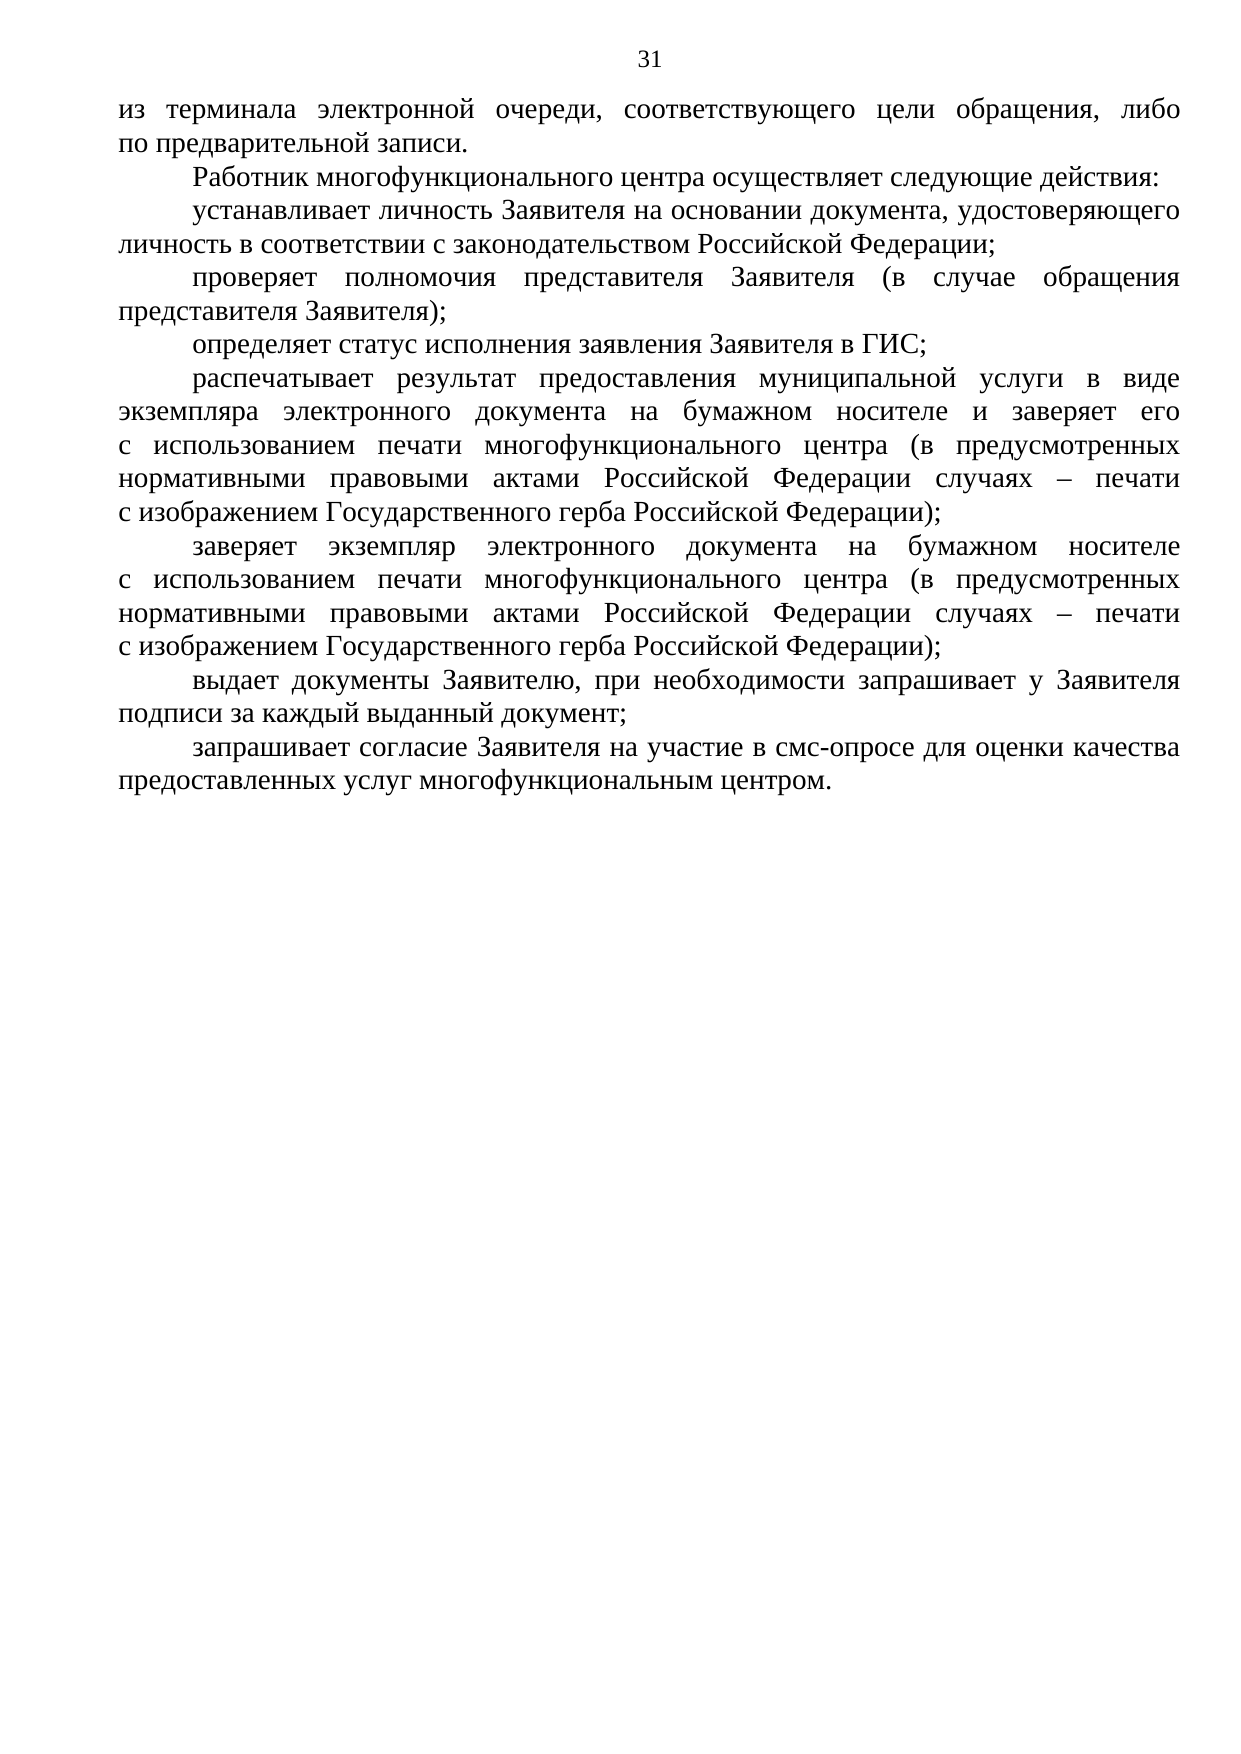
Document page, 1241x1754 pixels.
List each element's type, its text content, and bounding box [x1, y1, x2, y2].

text проверяет полномочия представителя Заявителя (в случае обращения представителя Заявителя); [118, 259, 1181, 326]
text Работник многофункционального центра осуществляет следующие действия: [118, 159, 1181, 192]
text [118, 92, 1181, 159]
text устанавливает личность Заявителя на основании документа, удостоверяющего личность в соответствии с законодательством Российской Федерации; [118, 192, 1181, 259]
text заверяет экземпляр электронного документа на бумажном носителе с использованием печати многофункционального центра (в предусмотренных нормативными правовыми актами Российской Федерации случаях – печати с изображением Государственного герба Российской Федерации); [118, 528, 1181, 662]
text выдает документы Заявителю, при необходимости запрашивает у Заявителя подписи за каждый выданный документ; [118, 662, 1181, 729]
text запрашивает согласие Заявителя на участие в смс-опросе для оценки качества предоставленных услуг многофункциональным центром. [118, 729, 1181, 796]
text распечатывает результат предоставления муниципальной услуги в виде экземпляра электронного документа на бумажном носителе и заверяет его с использованием печати многофункционального центра (в предусмотренных нормативными правовыми актами Российской Федерации случаях – печати с изображением Государственного герба Российской Федерации); [118, 360, 1181, 528]
text определяет статус исполнения заявления Заявителя в ГИС; [118, 326, 1181, 360]
